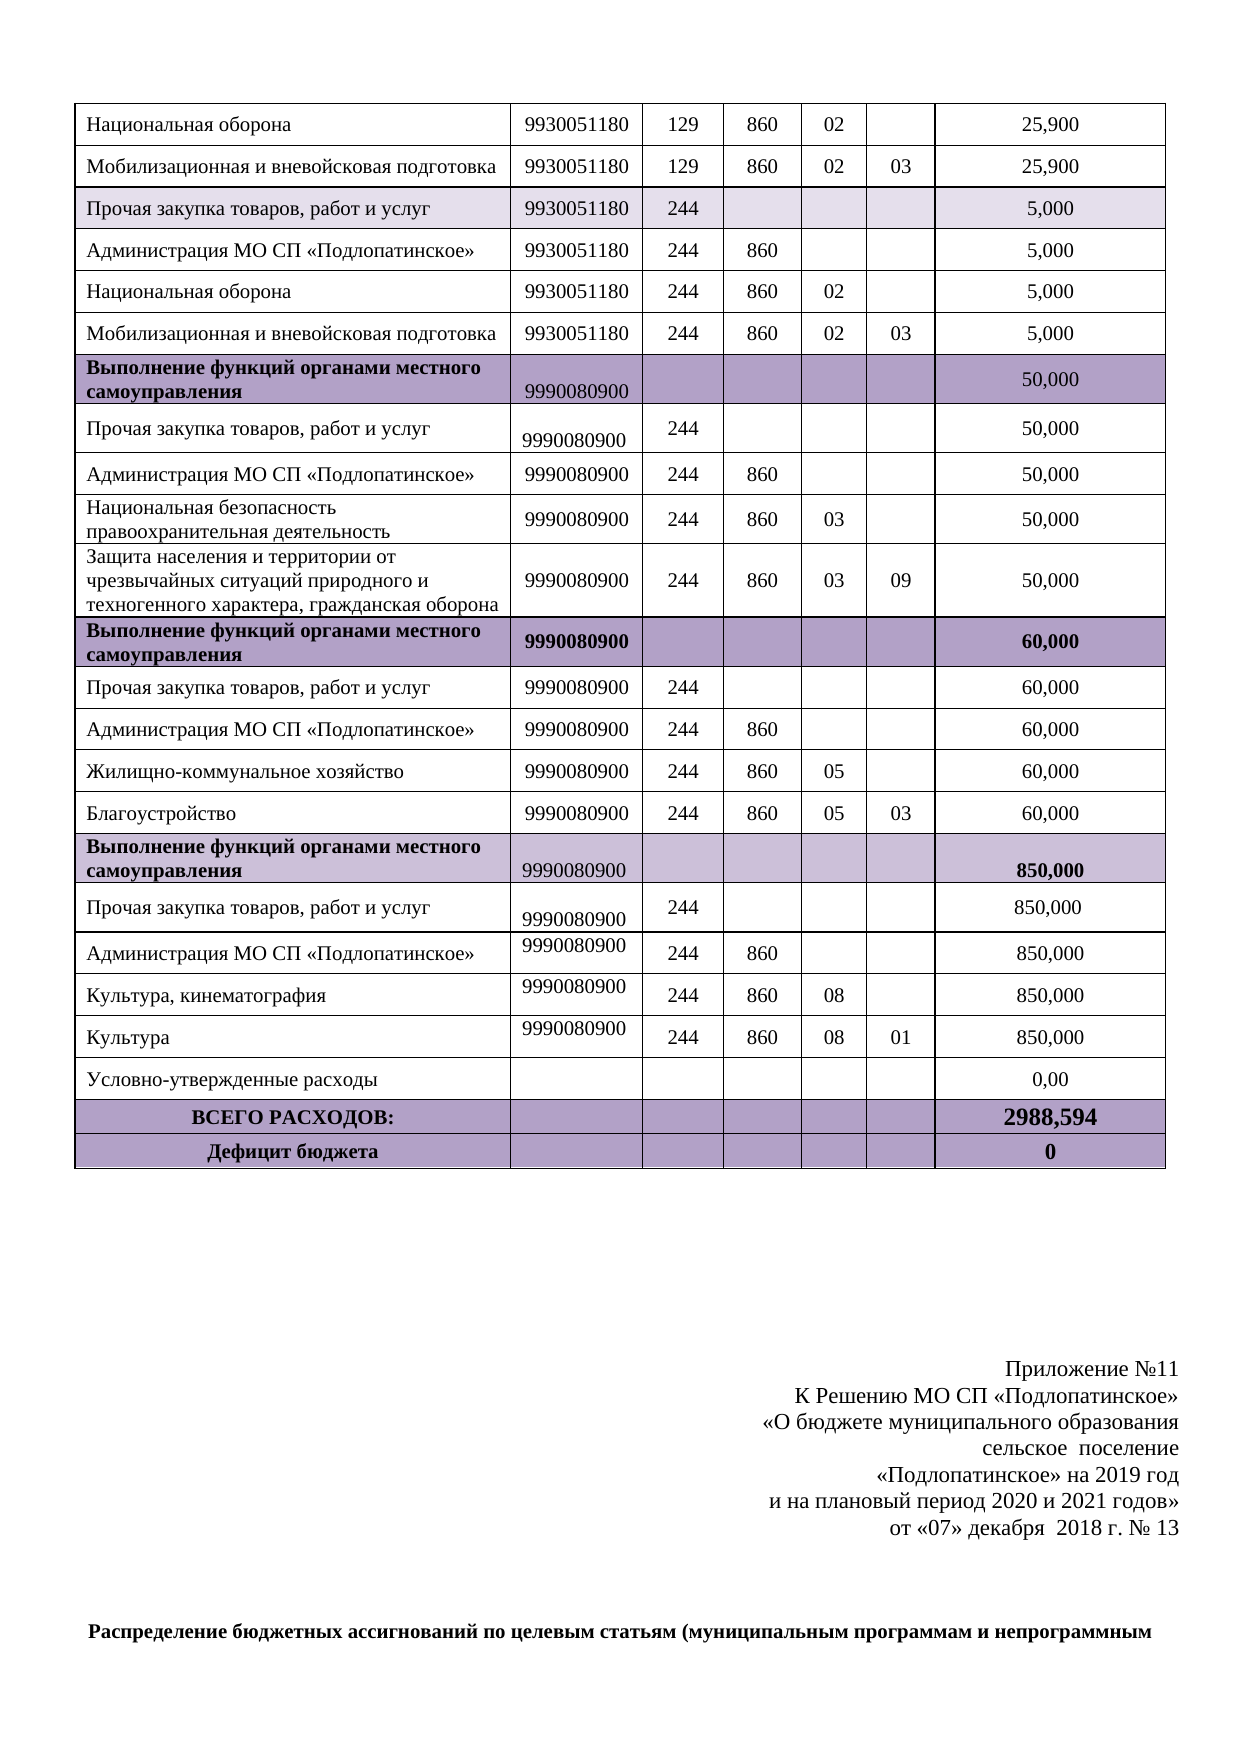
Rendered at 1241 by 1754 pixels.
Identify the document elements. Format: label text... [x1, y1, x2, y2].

table_cell [643, 618, 723, 666]
table_cell [867, 404, 934, 452]
table_cell 05 [802, 792, 866, 833]
table_cell [802, 1058, 866, 1099]
table_cell 50,000 [936, 404, 1165, 452]
table_cell 244 [643, 974, 723, 1015]
table_cell [867, 453, 934, 494]
table_cell 60,000 [936, 792, 1165, 833]
table_cell Администрация МО СП «Подлопатинское» [76, 229, 510, 270]
table_cell 129 [643, 104, 723, 144]
table_cell 5,000 [936, 271, 1165, 312]
table_cell 244 [643, 404, 723, 452]
table_cell [867, 355, 934, 403]
table_cell 850,000 [936, 1016, 1165, 1057]
table_cell 9990080900 [511, 404, 642, 452]
table_cell [802, 404, 866, 452]
table_cell 05 [802, 750, 866, 791]
table_cell 60,000 [936, 618, 1165, 666]
table_cell [867, 229, 934, 270]
table_cell [867, 974, 934, 1015]
table_cell Администрация МО СП «Подлопатинское» [76, 709, 510, 749]
table_cell Жилищно-коммунальное хозяйство [76, 750, 510, 791]
table_cell [643, 1134, 723, 1167]
table_cell 9990080900 [511, 1016, 642, 1057]
table_cell [867, 667, 934, 707]
table_cell 860 [724, 146, 801, 186]
table_cell 244 [643, 495, 723, 543]
table_cell 9930051180 [511, 271, 642, 312]
table_cell 9990080900 [511, 974, 642, 1015]
table_cell 244 [643, 544, 723, 616]
table_cell Культура, кинематография [76, 974, 510, 1015]
table_cell 244 [643, 313, 723, 354]
table_cell 08 [802, 974, 866, 1015]
table_cell 860 [724, 1016, 801, 1057]
table_cell 9990080900 [511, 792, 642, 833]
table_cell [724, 667, 801, 707]
table_cell 860 [724, 495, 801, 543]
table_cell [511, 1134, 642, 1167]
table_cell 9990080900 [511, 495, 642, 543]
table_cell [643, 355, 723, 403]
table_cell [511, 1058, 642, 1099]
table_cell [867, 933, 934, 973]
table_cell Национальная оборона [76, 271, 510, 312]
table_cell [867, 618, 934, 666]
table_cell 02 [802, 313, 866, 354]
table_cell 25,900 [936, 104, 1165, 144]
table_cell [802, 229, 866, 270]
table_cell 860 [724, 709, 801, 749]
table_cell Благоустройство [76, 792, 510, 833]
table_cell [802, 453, 866, 494]
table_cell [867, 495, 934, 543]
table_cell 60,000 [936, 750, 1165, 791]
table_cell [867, 883, 934, 931]
table_cell 03 [867, 313, 934, 354]
table_cell 9990080900 [511, 355, 642, 403]
table_cell [867, 834, 934, 882]
table_cell 03 [802, 495, 866, 543]
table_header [75, 1619, 1165, 1651]
table_header Приложение №11 К Решению МО СП «Подлопатинское» [75, 1197, 1190, 1408]
table_cell 0 [936, 1134, 1165, 1167]
table_cell 50,000 [936, 495, 1165, 543]
table_cell 9990080900 [511, 883, 642, 931]
table_cell [802, 709, 866, 749]
table_cell Прочая закупка товаров, работ и услуг [76, 667, 510, 707]
table_cell [724, 355, 801, 403]
table_cell [867, 750, 934, 791]
table_cell [511, 1100, 642, 1133]
table_cell 244 [643, 709, 723, 749]
table_cell 60,000 [936, 667, 1165, 707]
table_cell Защита населения и территории от чрезвычайных ситуаций природного и техногенного характера, гражданская оборона [76, 544, 510, 616]
table_cell 850,000 [936, 974, 1165, 1015]
table_cell Мобилизационная и вневойсковая подготовка [76, 313, 510, 354]
table_cell 860 [724, 453, 801, 494]
table_cell 9990080900 [511, 834, 642, 882]
table_cell 02 [802, 146, 866, 186]
table_cell 03 [867, 146, 934, 186]
table_cell 244 [643, 883, 723, 931]
table_cell Дефицит бюджета [76, 1134, 510, 1167]
table_cell Прочая закупка товаров, работ и услуг [76, 404, 510, 452]
table_cell Администрация МО СП «Подлопатинское» [76, 453, 510, 494]
table_cell [724, 1058, 801, 1099]
table_cell 9990080900 [511, 453, 642, 494]
table_cell 244 [643, 271, 723, 312]
table_cell 9930051180 [511, 229, 642, 270]
table_cell [724, 1100, 801, 1133]
table_cell ВСЕГО РАСХОДОВ: [76, 1100, 510, 1133]
table_cell [724, 1134, 801, 1167]
table_cell [867, 1134, 934, 1167]
table_cell 860 [724, 750, 801, 791]
table_cell «О бюджете муниципального образования сельское поселение [75, 1408, 1190, 1461]
table_cell 5,000 [936, 313, 1165, 354]
table_cell 50,000 [936, 544, 1165, 616]
table_cell 2988,594 [936, 1100, 1165, 1133]
table_cell Выполнение функций органами местного самоуправления [76, 834, 510, 882]
table_cell Мобилизационная и вневойсковая подготовка [76, 146, 510, 186]
table_cell [724, 188, 801, 228]
table_cell [643, 834, 723, 882]
table_cell 244 [643, 229, 723, 270]
table_cell 860 [724, 313, 801, 354]
table_cell 860 [724, 229, 801, 270]
table_cell 9990080900 [511, 709, 642, 749]
table_cell [802, 667, 866, 707]
table_cell [802, 1134, 866, 1167]
table_cell 9990080900 [511, 750, 642, 791]
table_cell [867, 271, 934, 312]
table_cell [802, 1100, 866, 1133]
table_cell 9990080900 [511, 544, 642, 616]
table_cell [724, 883, 801, 931]
table_cell 860 [724, 271, 801, 312]
table_cell [802, 834, 866, 882]
table_cell 244 [643, 667, 723, 707]
table_cell Прочая закупка товаров, работ и услуг [76, 188, 510, 228]
table_cell [867, 1058, 934, 1099]
table_cell [867, 104, 934, 144]
table_cell Условно-утвержденные расходы [76, 1058, 510, 1099]
table_cell 850,000 [936, 883, 1165, 931]
table_cell 860 [724, 104, 801, 144]
table_cell 9930051180 [511, 313, 642, 354]
table_cell 60,000 [936, 709, 1165, 749]
table_cell 9990080900 [511, 618, 642, 666]
table_cell Администрация МО СП «Подлопатинское» [76, 933, 510, 973]
table_cell 9930051180 [511, 104, 642, 144]
table_cell [802, 618, 866, 666]
table_cell 03 [802, 544, 866, 616]
table_cell 9930051180 [511, 146, 642, 186]
table_cell [867, 1100, 934, 1133]
table_cell [724, 618, 801, 666]
table_cell [643, 1100, 723, 1133]
table_cell Национальная оборона [76, 104, 510, 144]
table_cell Выполнение функций органами местного самоуправления [76, 618, 510, 666]
table_cell [802, 933, 866, 973]
table_cell 244 [643, 188, 723, 228]
table_cell 50,000 [936, 355, 1165, 403]
table_cell 244 [643, 1016, 723, 1057]
table_cell 860 [724, 544, 801, 616]
table_cell [724, 834, 801, 882]
table_cell 08 [802, 1016, 866, 1057]
table_cell Выполнение функций органами местного самоуправления [76, 355, 510, 403]
table_cell 09 [867, 544, 934, 616]
table_cell 244 [643, 792, 723, 833]
table_cell 50,000 [936, 453, 1165, 494]
table_cell 850,000 [936, 834, 1165, 882]
table_cell 02 [802, 271, 866, 312]
table_cell 129 [643, 146, 723, 186]
table_cell 03 [867, 792, 934, 833]
table_cell 9990080900 [511, 933, 642, 973]
table_cell 244 [643, 453, 723, 494]
table_cell 5,000 [936, 229, 1165, 270]
table_cell «Подлопатинское» на 2019 год и на плановый период 2020 и 2021 годов» от «07» декабря 2018 г. № 13 [75, 1461, 1190, 1593]
table_cell [867, 709, 934, 749]
table_cell [802, 355, 866, 403]
table_cell [724, 404, 801, 452]
table_cell 860 [724, 933, 801, 973]
table_cell 9930051180 [511, 188, 642, 228]
table_cell 9990080900 [511, 667, 642, 707]
table_cell 244 [643, 933, 723, 973]
table_cell [867, 188, 934, 228]
table_cell 860 [724, 974, 801, 1015]
table_cell [643, 1058, 723, 1099]
table_cell 244 [643, 750, 723, 791]
table_cell Культура [76, 1016, 510, 1057]
table_cell Национальная безопасность правоохранительная деятельность [76, 495, 510, 543]
table_cell 0,00 [936, 1058, 1165, 1099]
table_cell [802, 883, 866, 931]
table_cell 02 [802, 104, 866, 144]
table_cell Прочая закупка товаров, работ и услуг [76, 883, 510, 931]
table_cell [802, 188, 866, 228]
table_cell 25,900 [936, 146, 1165, 186]
table_cell 850,000 [936, 933, 1165, 973]
table_cell 860 [724, 792, 801, 833]
table_cell 01 [867, 1016, 934, 1057]
table_cell 5,000 [936, 188, 1165, 228]
